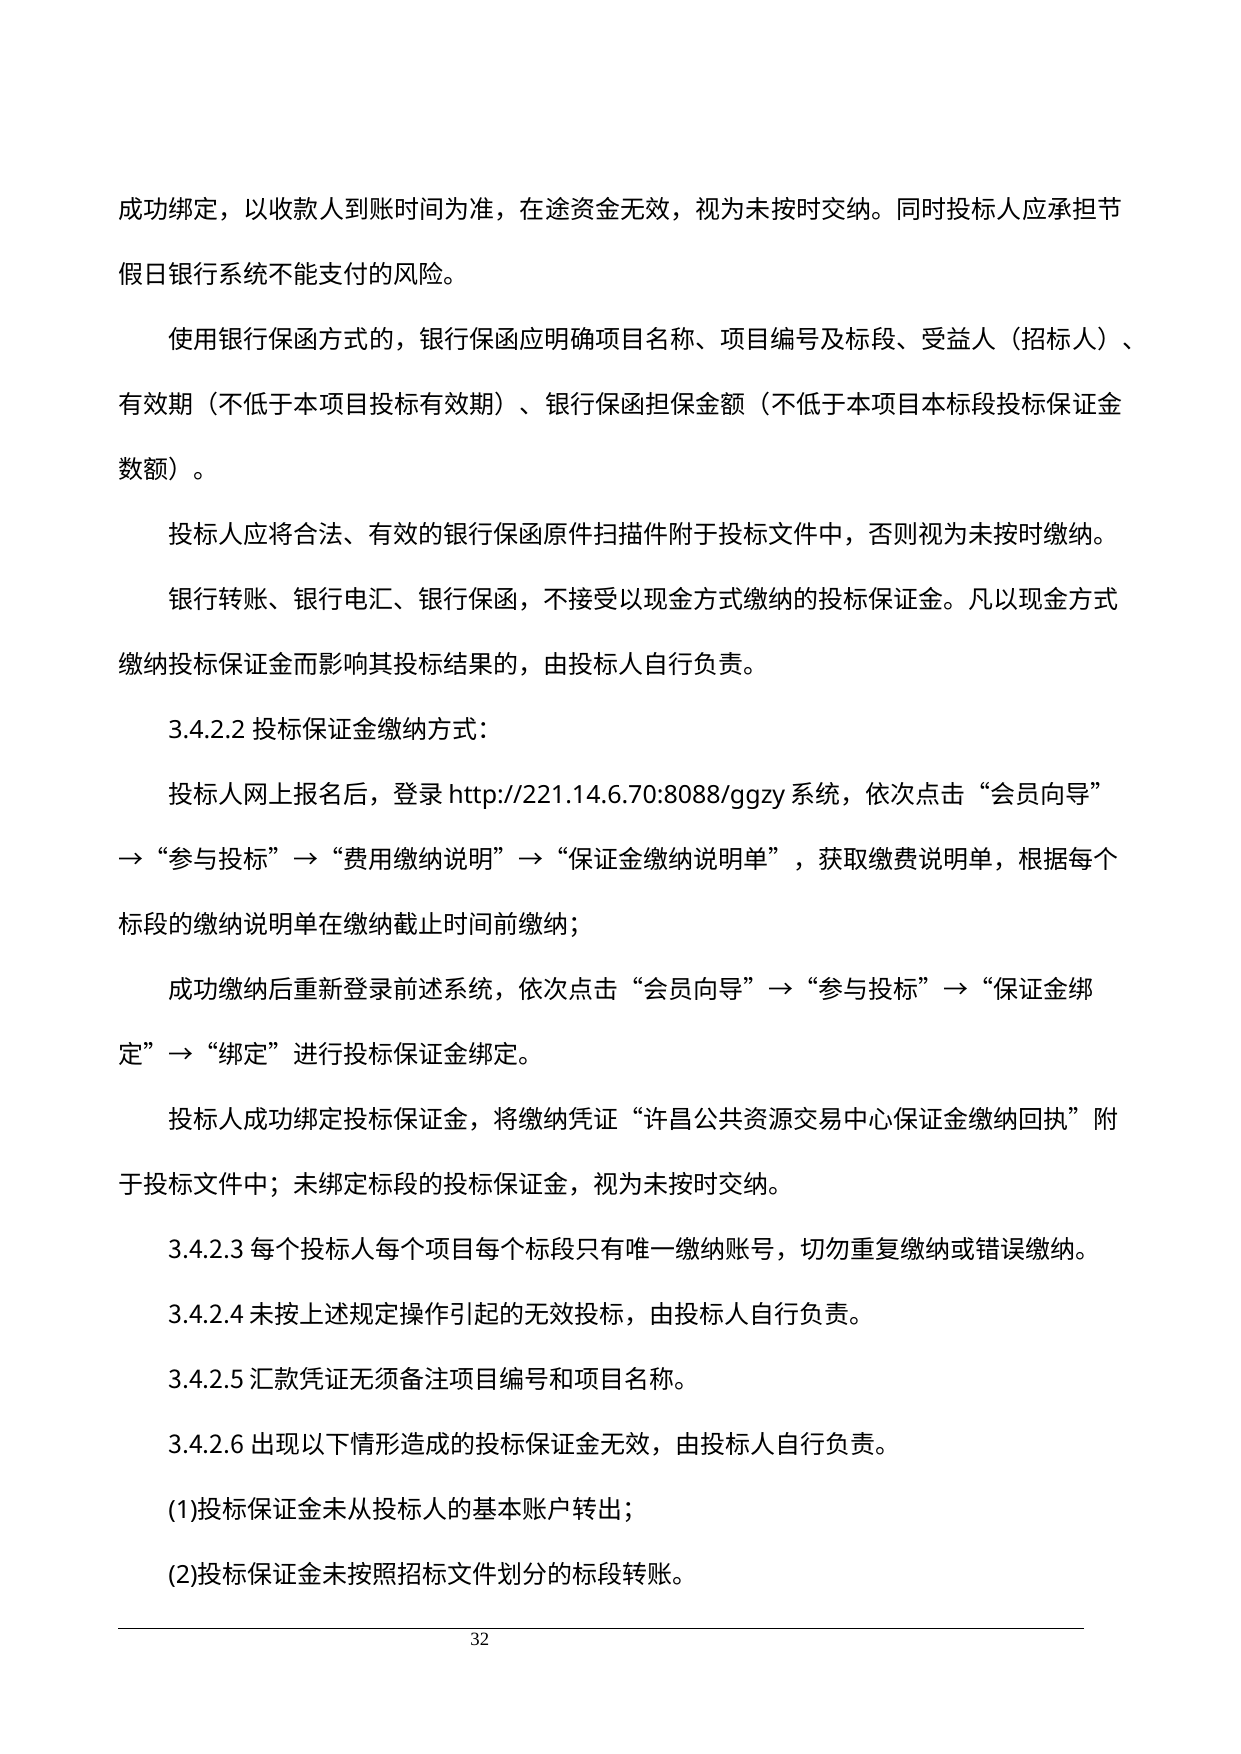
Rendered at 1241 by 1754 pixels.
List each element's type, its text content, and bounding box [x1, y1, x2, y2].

text 3.4.2.5汇款凭证无须备注项目编号和项目名称。 [118, 1345, 1122, 1410]
text 投标人网上报名后，登录http://221.14.6.70:8088/ggzy系统，依次点击“会员向导”→“参与投标”→“费用缴纳说明”→“保证金缴纳说明单”，获取缴费说明单，根据每个标段的缴纳说明单在缴纳截止时间前缴纳； [118, 760, 1122, 955]
text 3.4.2.6 出现以下情形造成的投标保证金无效，由投标人自行负责。 [118, 1410, 1122, 1475]
text (1)投标保证金未从投标人的基本账户转出； [118, 1475, 1122, 1540]
text 银行转账、银行电汇、银行保函，不接受以现金方式缴纳的投标保证金。凡以现金方式缴纳投标保证金而影响其投标结果的，由投标人自行负责。 [118, 565, 1122, 695]
text (2)投标保证金未按照招标文件划分的标段转账。 [118, 1540, 1122, 1605]
text 投标人应将合法、有效的银行保函原件扫描件附于投标文件中，否则视为未按时缴纳。 [118, 500, 1122, 565]
text 3.4.2.2 投标保证金缴纳方式： [118, 695, 1122, 760]
text 使用银行保函方式的，银行保函应明确项目名称、项目编号及标段、受益人（招标人）、有效期（不低于本项目投标有效期）、银行保函担保金额（不低于本项目本标段投标保证金数额）。 [118, 305, 1122, 500]
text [118, 175, 1122, 305]
text 3.4.2.4未按上述规定操作引起的无效投标，由投标人自行负责。 [118, 1280, 1122, 1345]
text 3.4.2.3 每个投标人每个项目每个标段只有唯一缴纳账号，切勿重复缴纳或错误缴纳。 [118, 1215, 1122, 1280]
text 成功缴纳后重新登录前述系统，依次点击“会员向导”→“参与投标”→“保证金绑定”→“绑定”进行投标保证金绑定。 [118, 955, 1122, 1085]
text 投标人成功绑定投标保证金，将缴纳凭证“许昌公共资源交易中心保证金缴纳回执”附于投标文件中；未绑定标段的投标保证金，视为未按时交纳。 [118, 1085, 1122, 1215]
